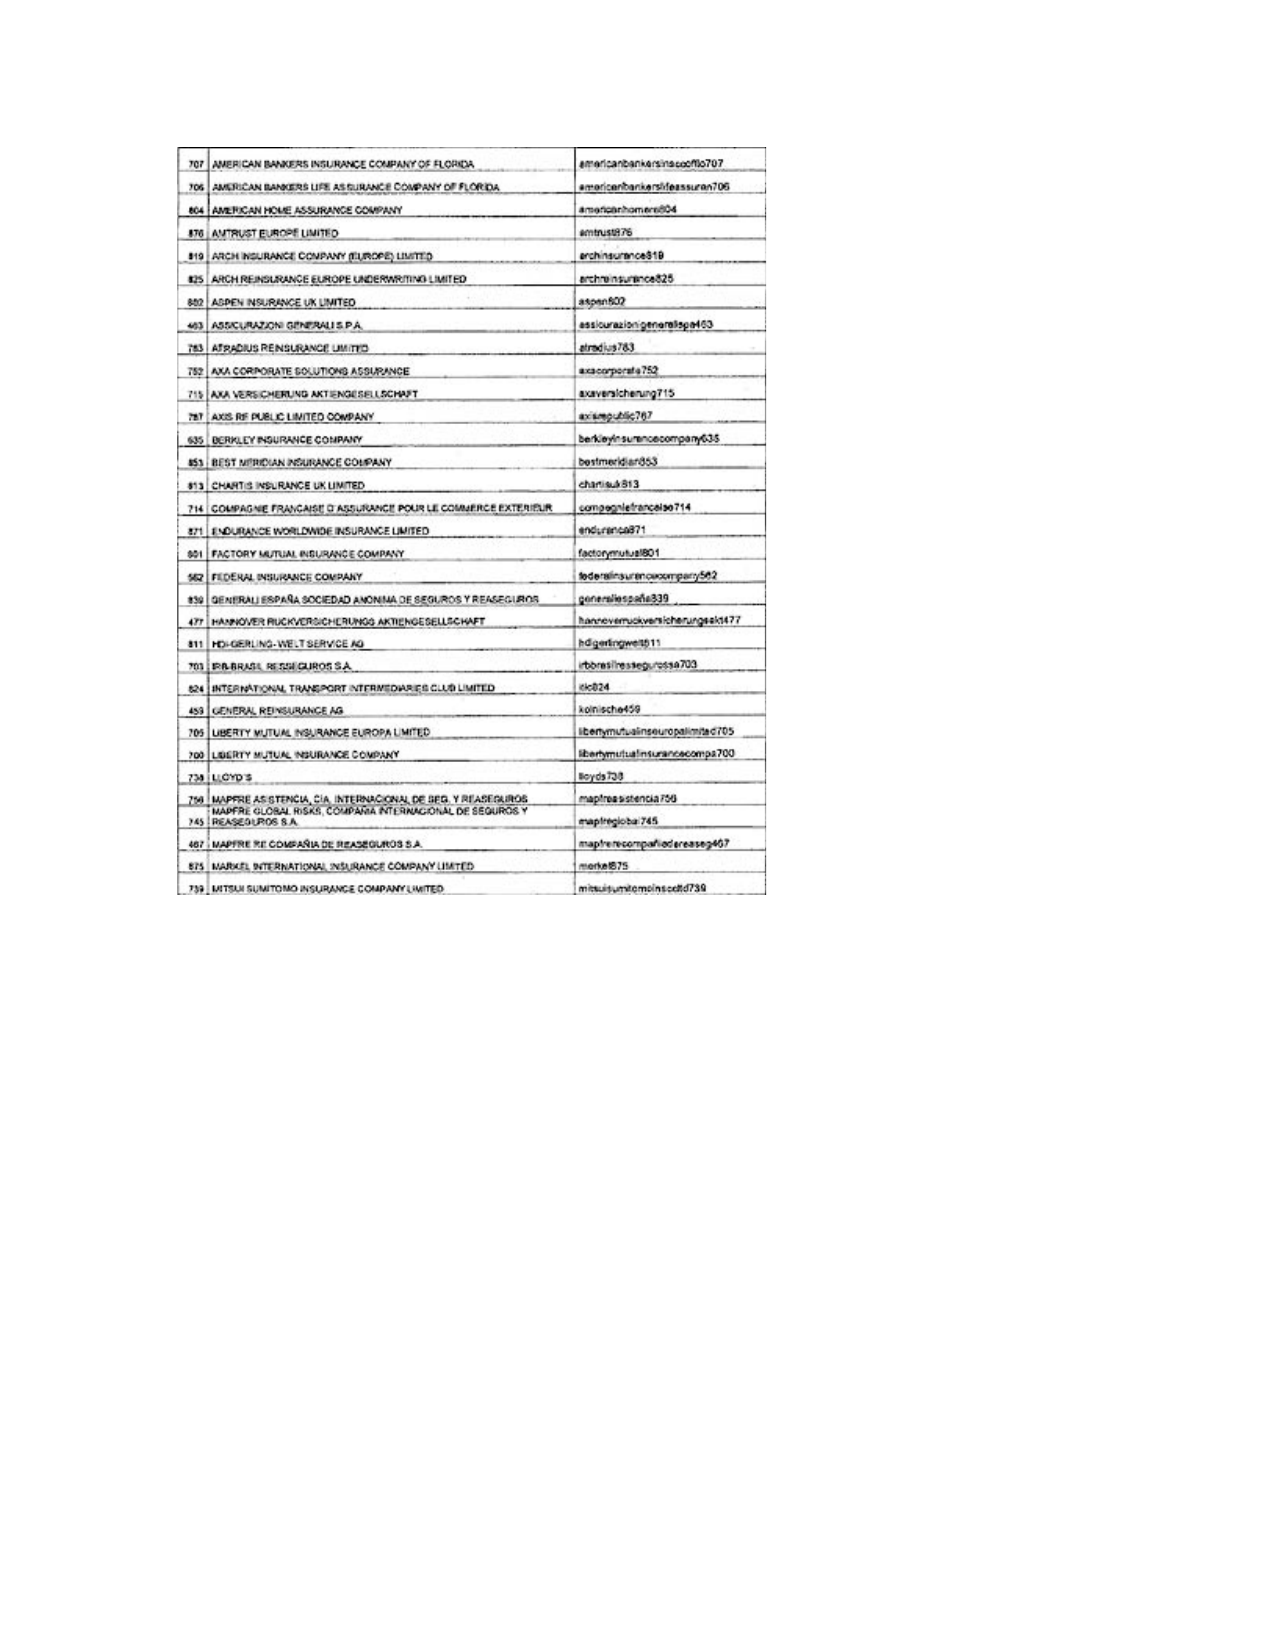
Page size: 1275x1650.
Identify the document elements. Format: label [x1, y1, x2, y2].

picture [177, 147, 767, 895]
